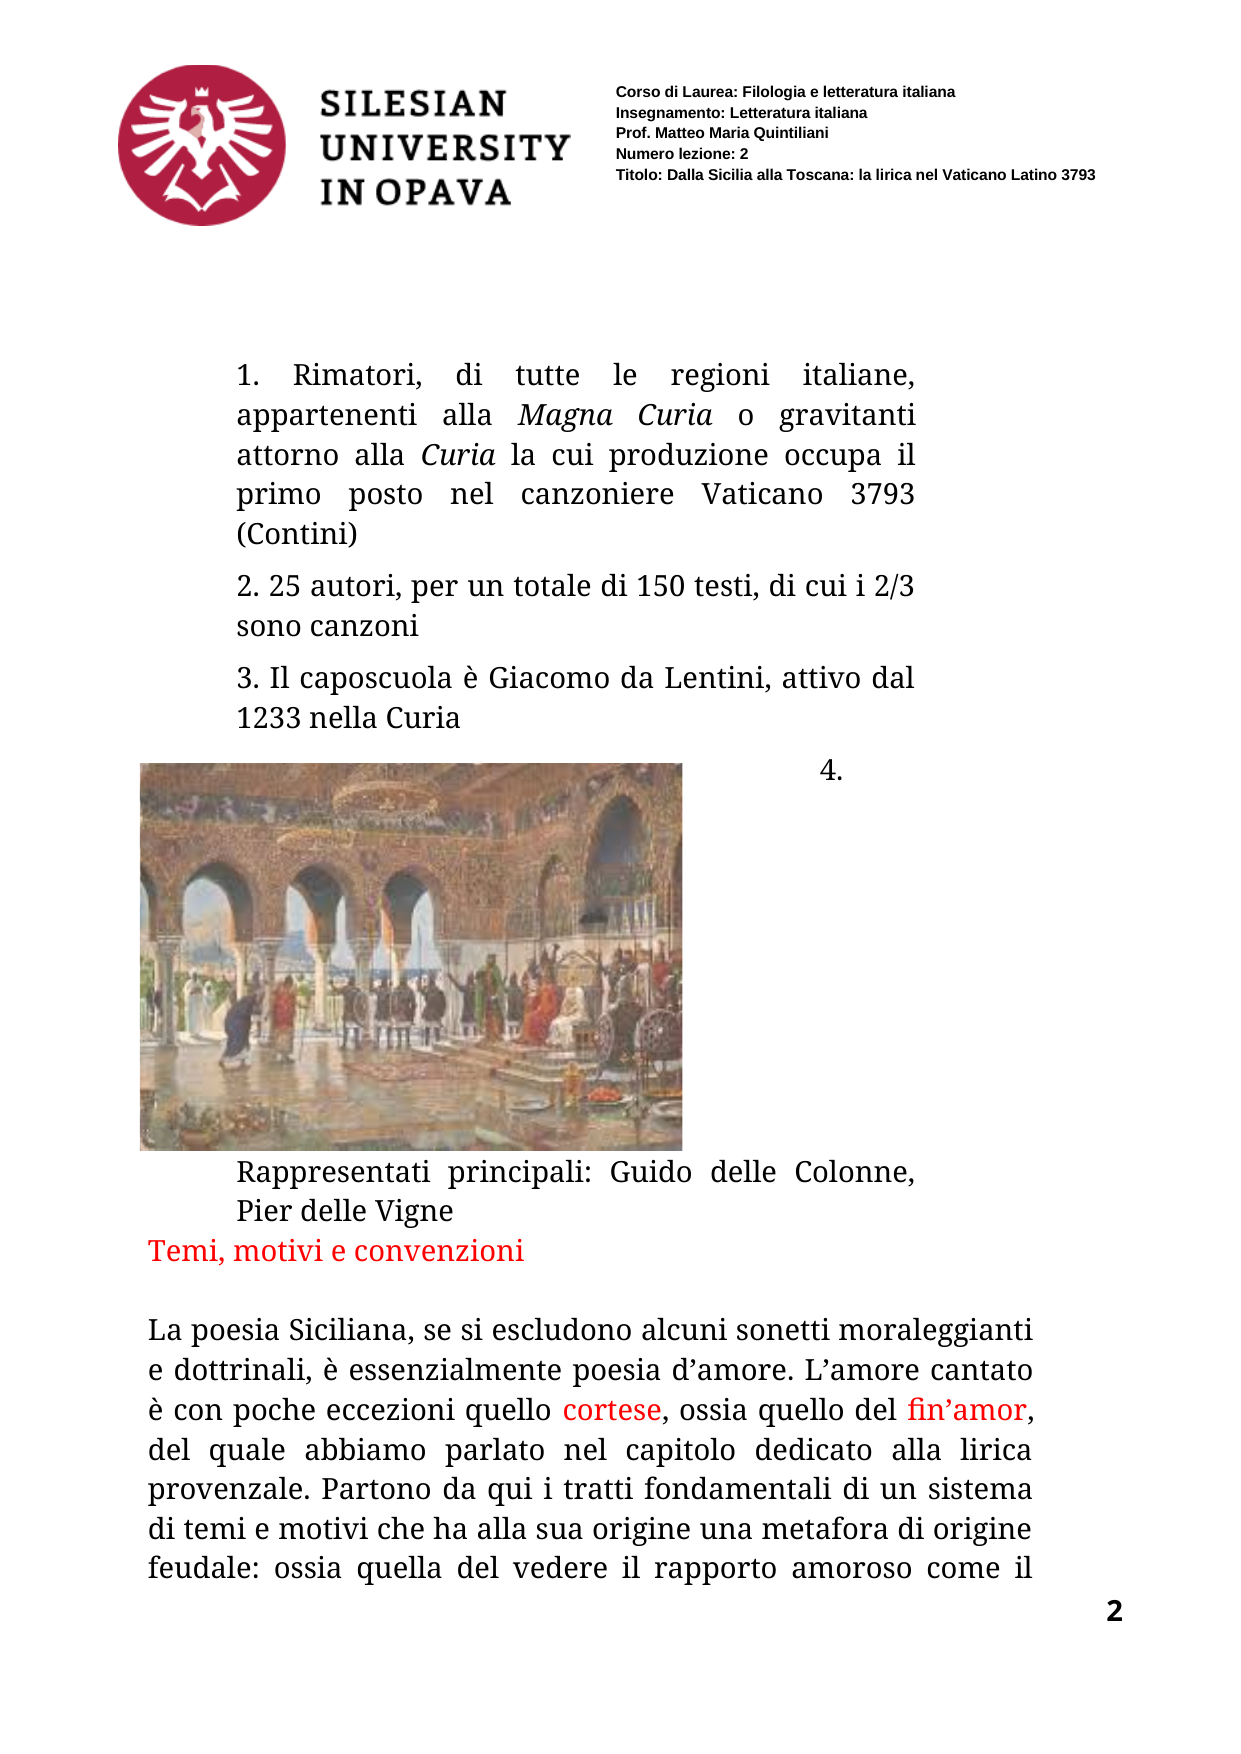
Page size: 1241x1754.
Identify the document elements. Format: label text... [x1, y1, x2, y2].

text 1. Rimatori, di tutte le regioni italiane, appartenenti alla Magna Curia o gravitanti attorno alla Curia la cui produzione occupa il primo posto nel canzoniere Vaticano 3793 (Contini) [236, 354, 916, 553]
picture [139, 763, 683, 1151]
text 3. Il caposcuola è Giacomo da Lentini, attivo dal 1233 nella Curia [236, 657, 916, 737]
text Temi, motivi e convenzioni [148, 1230, 1034, 1270]
text 2. 25 autori, per un totale di 150 testi, di cui i 2/3 sono canzoni [236, 565, 916, 645]
picture [118, 65, 571, 226]
